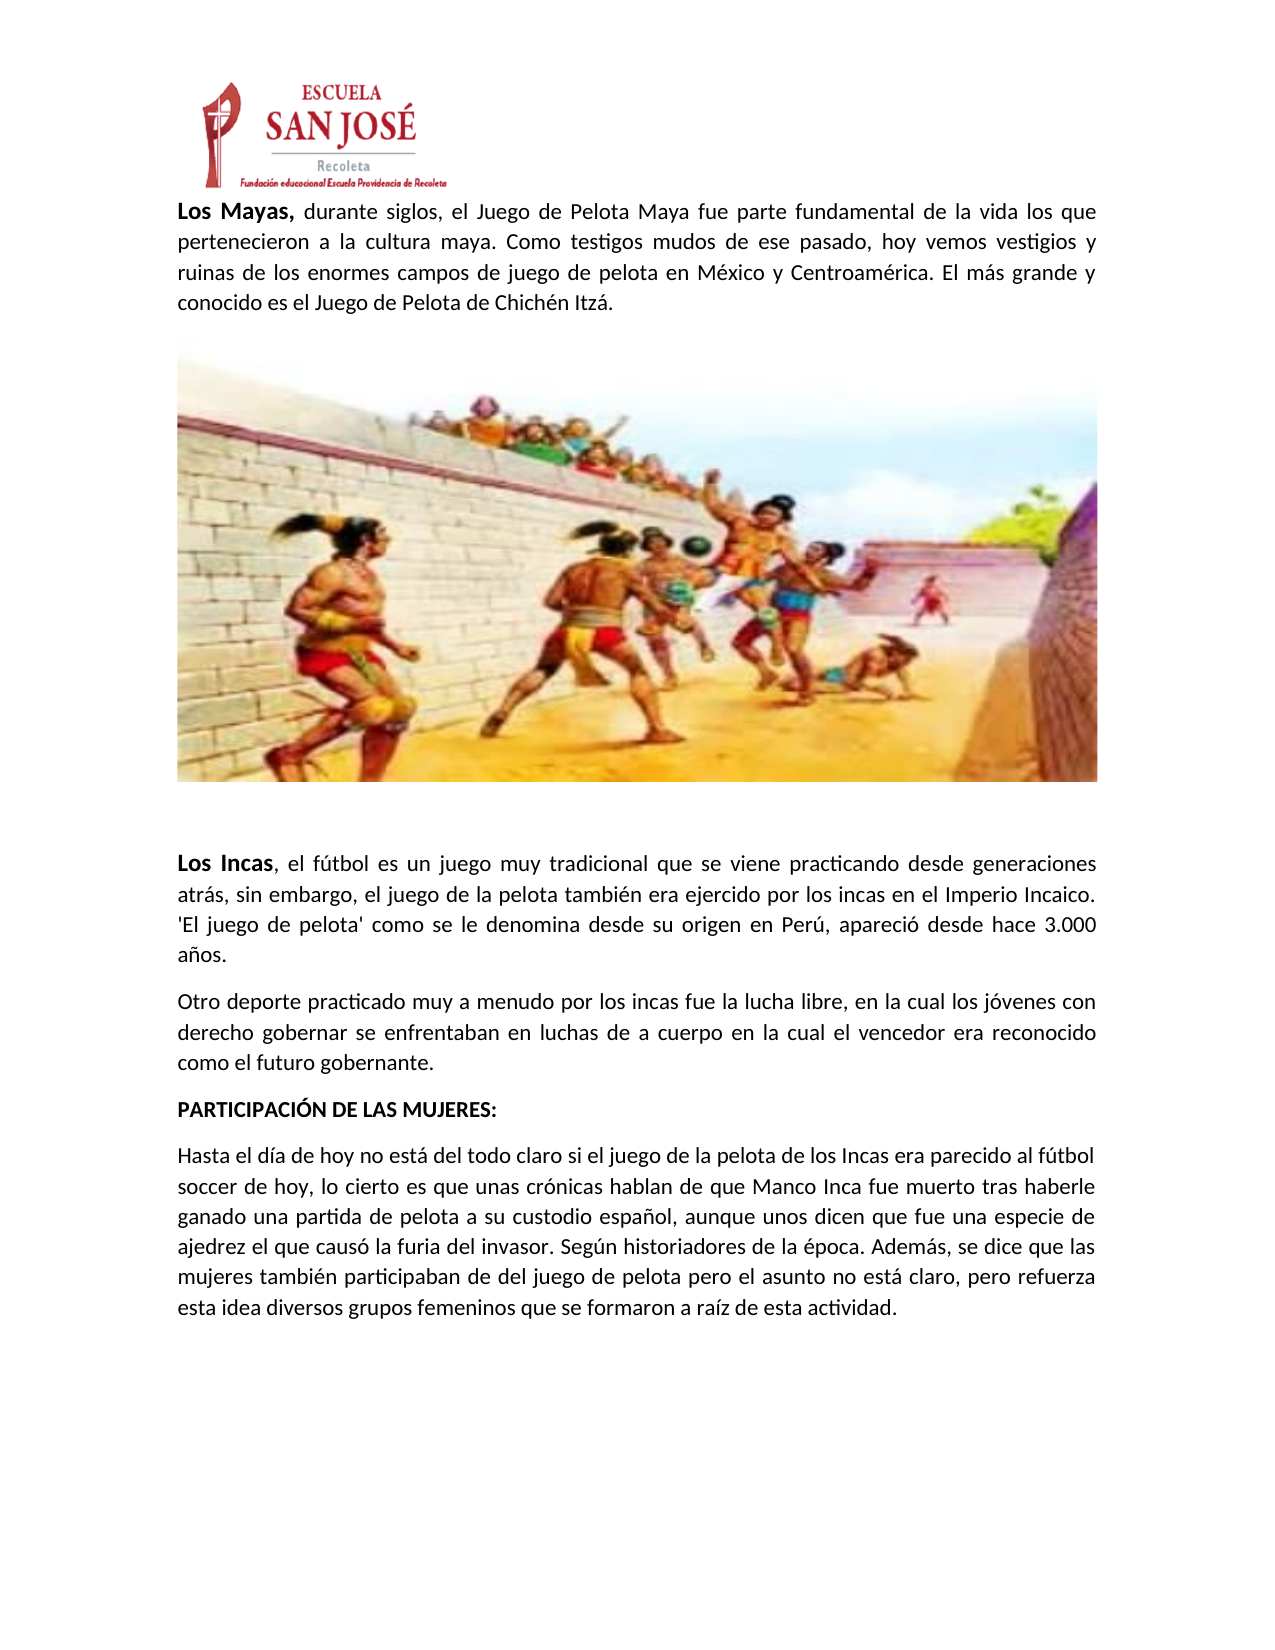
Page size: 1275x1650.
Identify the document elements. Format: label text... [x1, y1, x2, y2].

text Otro deporte practicado muy a menudo por los incas fue la lucha libre, en la cual los jóvenes con derecho gobernar se enfrentaban en luchas de a cuerpo en la cual el vencedor era reconocido como el futuro gobernante. [177, 987, 1098, 1076]
picture [177, 334, 1098, 782]
text Los Incas, el fútbol es un juego muy tradicional que se viene practicando desde generaciones atrás, sin embargo, el juego de la pelota también era ejercido por los incas en el Imperio Incaico. 'El juego de pelota' como se le denomina desde su origen en Perú, apareció desde hace 3.000 años. [177, 847, 1098, 968]
picture [177, 73, 462, 195]
text PARTICIPACIÓN DE LAS MUJERES: [177, 1095, 1098, 1123]
text Los Mayas, durante siglos, el Juego de Pelota Maya fue parte fundamental de la vida los que pertenecieron a la cultura maya. Como testigos mudos de ese pasado, hoy vemos vestigios y ruinas de los enormes campos de juego de pelota en México y Centroamérica. El más grande y conocido es el Juego de Pelota de Chichén Itzá. [177, 195, 1098, 316]
text Hasta el día de hoy no está del todo claro si el juego de la pelota de los Incas era parecido al fútbol soccer de hoy, lo cierto es que unas crónicas hablan de que Manco Inca fue muerto tras haberle ganado una partida de pelota a su custodio español, aunque unos dicen que fue una especie de ajedrez el que causó la furia del invasor. Según historiadores de la época. Además, se dice que las mujeres también participaban de del juego de pelota pero el asunto no está claro, pero refuerza esta idea diversos grupos femeninos que se formaron a raíz de esta actividad. [177, 1142, 1098, 1321]
